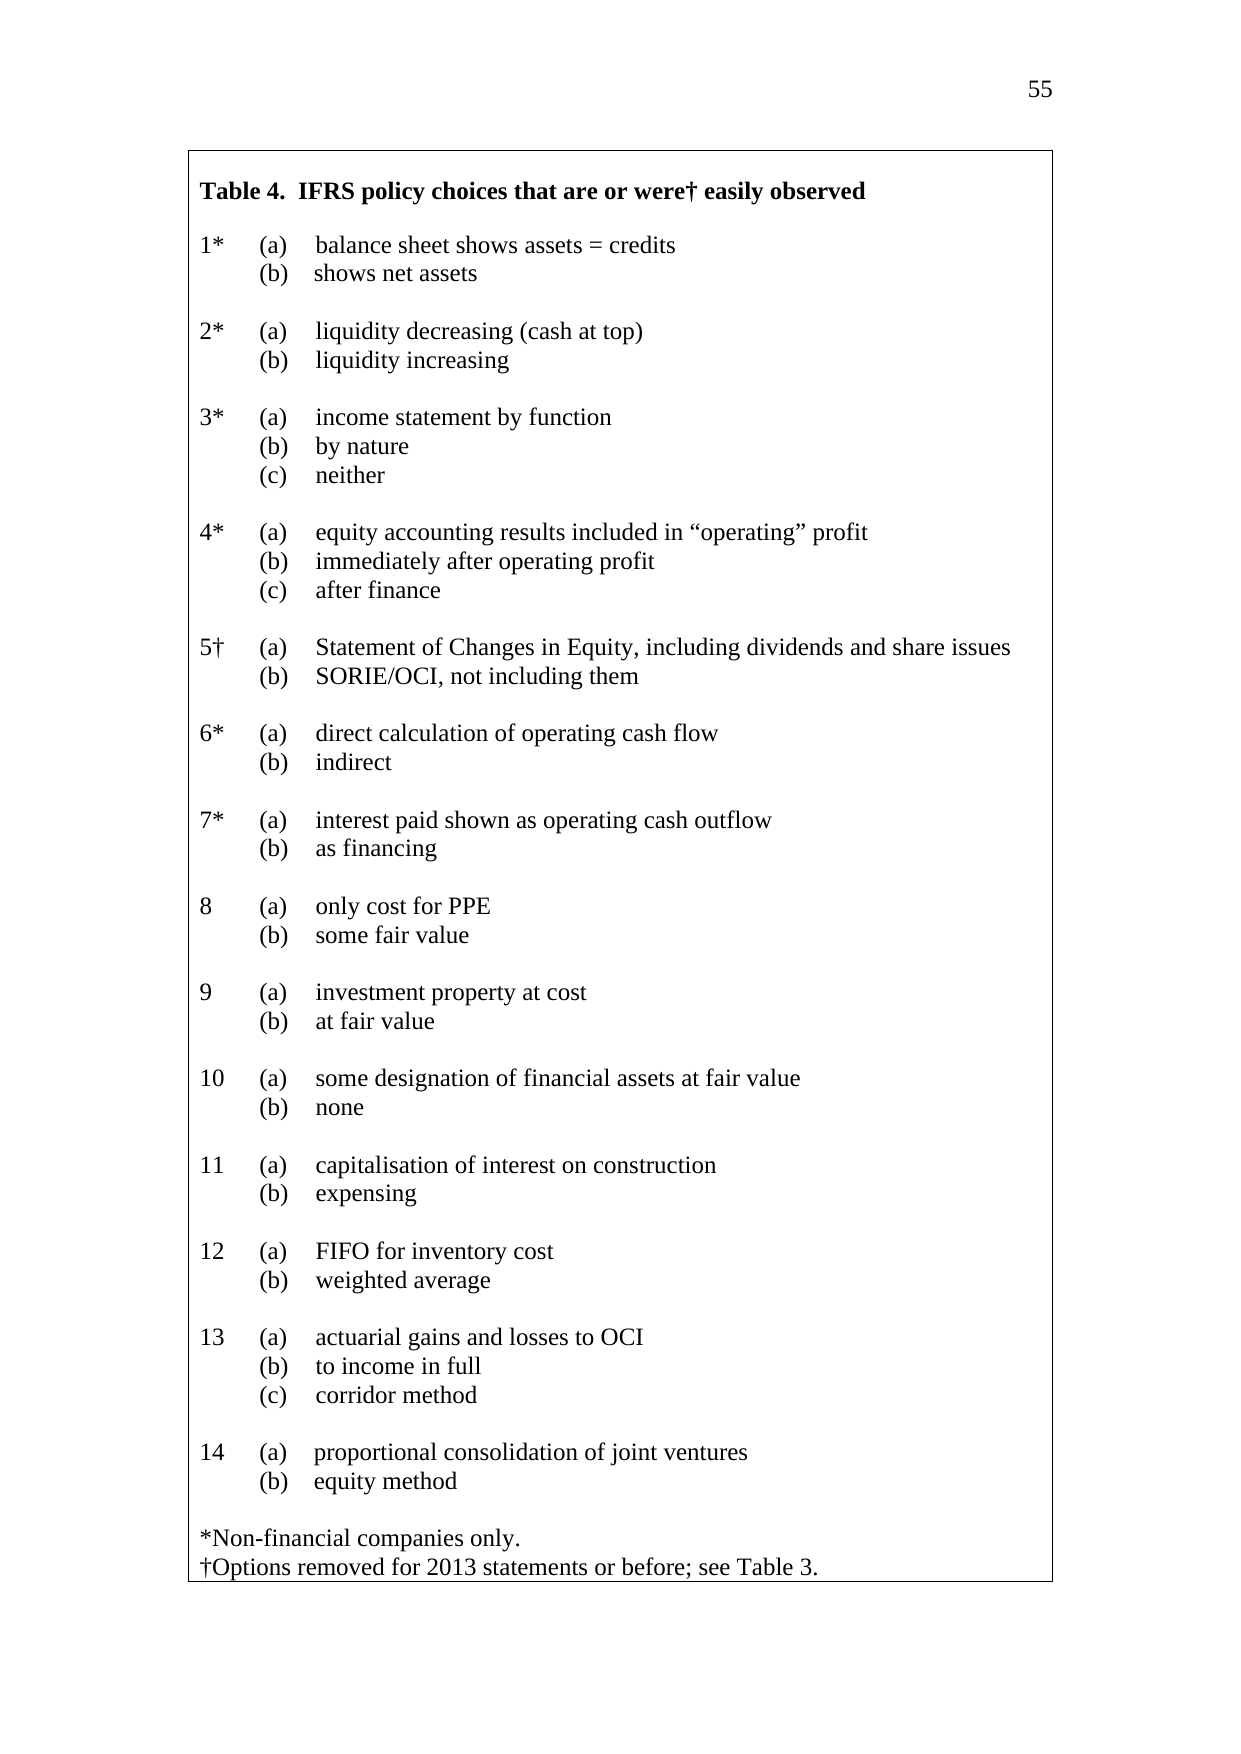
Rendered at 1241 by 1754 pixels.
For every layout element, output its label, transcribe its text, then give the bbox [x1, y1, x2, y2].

table_cell 2* [189, 316, 248, 402]
table_cell (a) investment property at cost (b) at fair value [248, 977, 1052, 1063]
table_cell 14† [189, 1437, 248, 1523]
table_cell 7* [189, 805, 248, 891]
table_cell 13† [189, 1322, 248, 1437]
table_cell 6* [189, 719, 248, 805]
table_cell (a) proportional consolidation of joint ventures (b) equity method [248, 1437, 1052, 1523]
table_cell *Non-financial companies only. †Options removed for 2013 statements or before; see Table 3. [189, 1524, 1052, 1581]
table_cell (a) direct calculation of operating cash flow (b) indirect [248, 719, 1052, 805]
table_cell 9 [189, 977, 248, 1063]
table_cell 12* [189, 1236, 248, 1322]
table_cell (a) balance sheet shows assets = credits (b) shows net assets [248, 230, 1052, 316]
table_cell (a) FIFO for inventory cost (b) weighted average [248, 1236, 1052, 1322]
table_cell (a) capitalisation of interest on construction (b) expensing [248, 1150, 1052, 1236]
table_cell 8 [189, 891, 248, 977]
table_cell 11† [189, 1150, 248, 1236]
table_cell 4* [189, 517, 248, 632]
table_cell (a) Statement of Changes in Equity, including dividends and share issues (b) SORIE/OCI, not including them [248, 632, 1052, 718]
table_cell (a) only cost for PPE (b) some fair value [248, 891, 1052, 977]
table_cell (a) equity accounting results included in “operating” profit (b) immediately after operating profit (c) after finance [248, 517, 1052, 632]
table_cell 3* [189, 402, 248, 517]
table_cell 1* [189, 230, 248, 316]
table_cell (a) interest paid shown as operating cash outflow (b) as financing [248, 805, 1052, 891]
table_cell (a) liquidity decreasing (cash at top) (b) liquidity increasing [248, 316, 1052, 402]
table_cell 10* [189, 1064, 248, 1150]
table_cell 5† [189, 632, 248, 718]
table_cell (a) income statement by function (b) by nature (c) neither [248, 402, 1052, 517]
table_cell (a) some designation of financial assets at fair value (b) none [248, 1064, 1052, 1150]
table_cell (a) actuarial gains and losses to OCI (b) to income in full (c) corridor method [248, 1322, 1052, 1437]
table_header Table 4. IFRS policy choices that are or were† easily observed [189, 151, 1052, 230]
